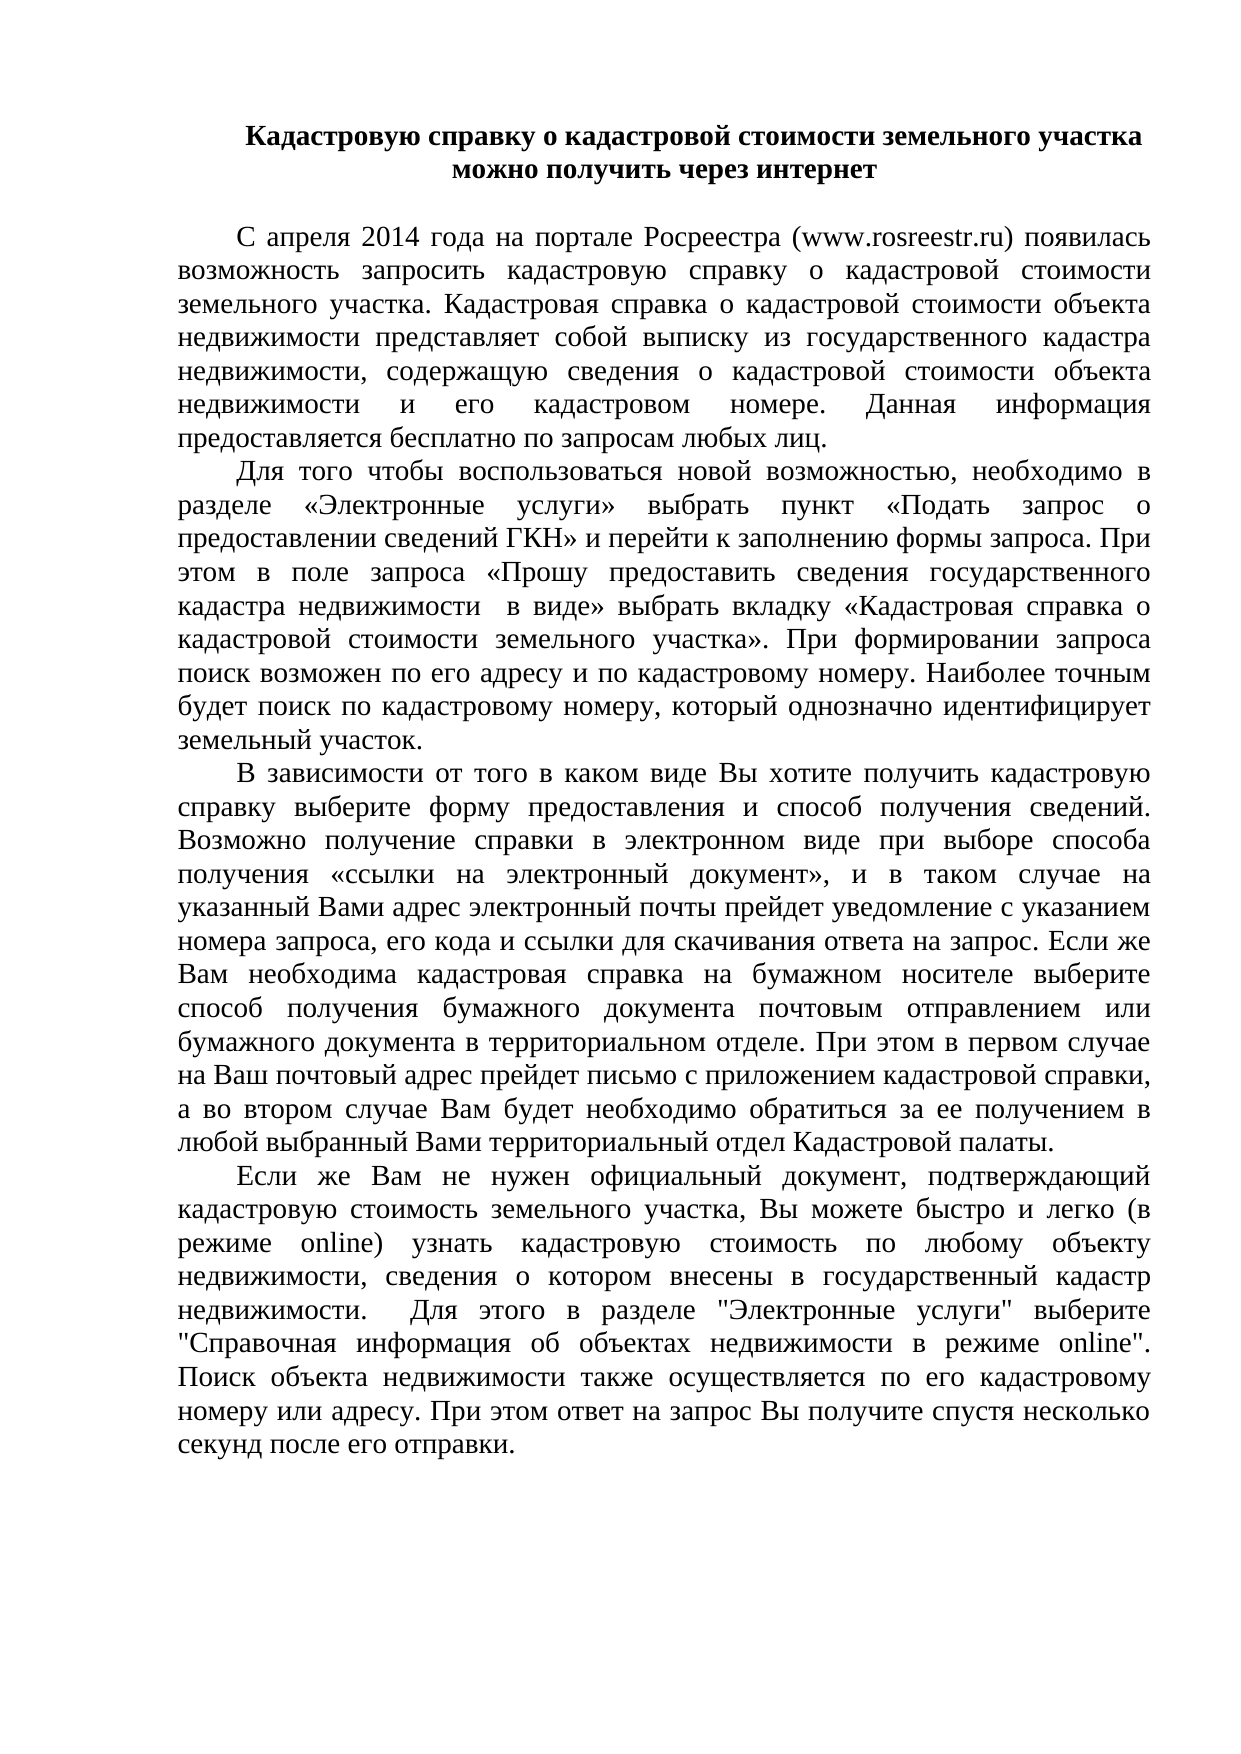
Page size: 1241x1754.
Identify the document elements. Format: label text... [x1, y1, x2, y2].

text С апреля 2014 года на портале Росреестра (www.rosreestr.ru) появилась возможность запросить кадастровую справку о кадастровой стоимости земельного участка. Кадастровая справка о кадастровой стоимости объекта недвижимости представляет собой выписку из государственного кадастра недвижимости, содержащую сведения о кадастровой стоимости объекта недвижимости и его кадастровом номере. Данная информация предоставляется бесплатно по запросам любых лиц. [177, 219, 1152, 453]
text Для того чтобы воспользоваться новой возможностью, необходимо в разделе «Электронные услуги» выбрать пункт «Подать запрос о предоставлении сведений ГКН» и перейти к заполнению формы запроса. При этом в поле запроса «Прошу предоставить сведения государственного кадастра недвижимости в виде» выбрать вкладку «Кадастровая справка о кадастровой стоимости земельного участка». При формировании запроса поиск возможен по его адресу и по кадастровому номеру. Наиболее точным будет поиск по кадастровому номеру, который однозначно идентифицирует земельный участок. [177, 453, 1152, 755]
text В зависимости от того в каком виде Вы хотите получить кадастровую справку выберите форму предоставления и способ получения сведений. Возможно получение справки в электронном виде при выборе способа получения «ссылки на электронный документ», и в таком случае на указанный Вами адрес электронный почты прейдет уведомление с указанием номера запроса, его кода и ссылки для скачивания ответа на запрос. Если же Вам необходима кадастровая справка на бумажном носителе выберите способ получения бумажного документа почтовым отправлением или бумажного документа в территориальном отделе. При этом в первом случае на Ваш почтовый адрес прейдет письмо с приложением кадастровой справки, а во втором случае Вам будет необходимо обратиться за ее получением в любой выбранный Вами территориальный отдел Кадастровой палаты. [177, 755, 1152, 1158]
text Кадастровую справку о кадастровой стоимости земельного участка можно получить через интернет [177, 118, 1152, 185]
text Если же Вам не нужен официальный документ, подтверждающий кадастровую стоимость земельного участка, Вы можете быстро и легко (в режиме online) узнать кадастровую стоимость по любому объекту недвижимости, сведения о котором внесены в государственный кадастр недвижимости. Для этого в разделе "Электронные услуги" выберите "Справочная информация об объектах недвижимости в режиме online". Поиск объекта недвижимости также осуществляется по его кадастровому номеру или адресу. При этом ответ на запрос Вы получите спустя несколько секунд после его отправки. [177, 1158, 1152, 1460]
